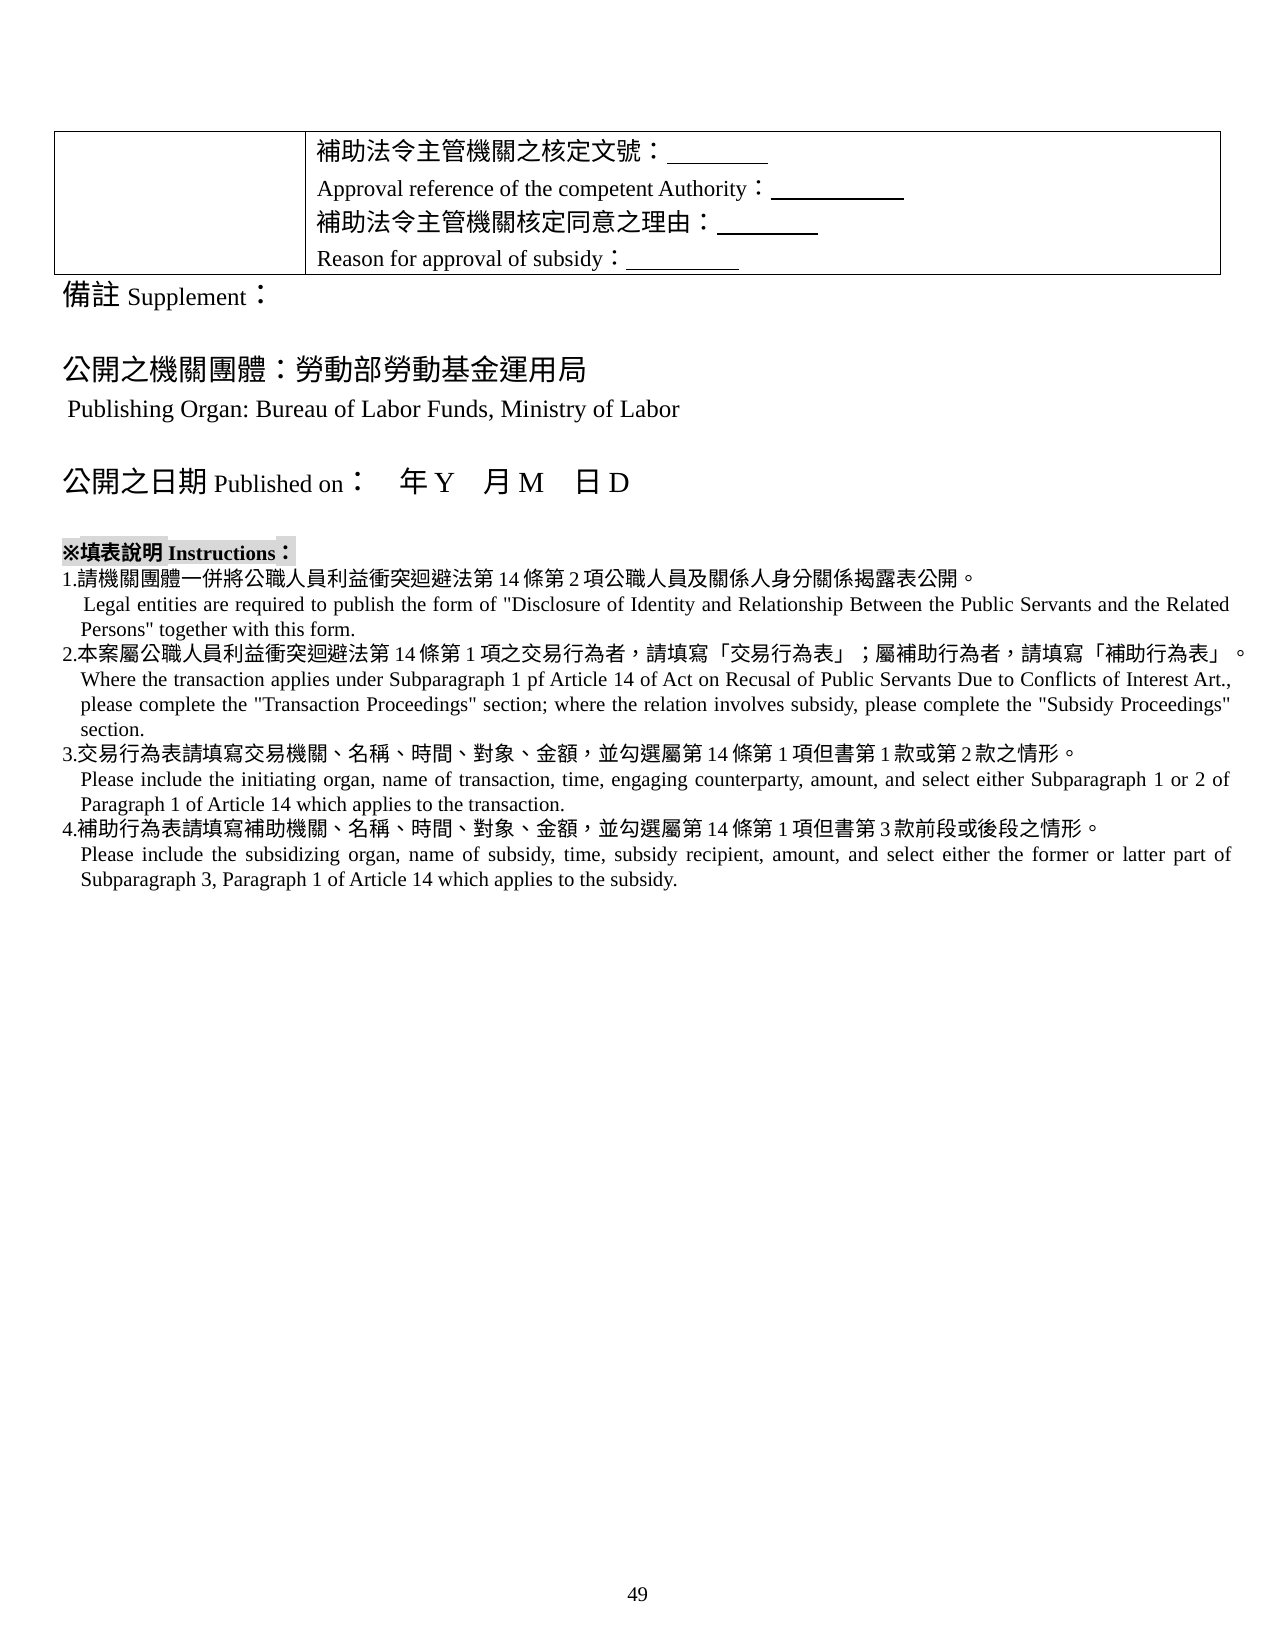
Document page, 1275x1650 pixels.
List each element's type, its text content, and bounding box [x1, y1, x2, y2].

text Where the transaction applies under Subparagraph 1 pf Article 14 of Act on Recusal of Public Servants Due to Conflicts of Interest Art., please complete the "Transaction Proceedings" section; where the relation involves subsidy, please complete the "Subsidy Proceedings" section. [80, 667, 1233, 742]
text Please include the initiating organ, name of transaction, time, engaging counterparty, amount, and select either Subparagraph 1 or 2 of Paragraph 1 of Article 14 which applies to the transaction. [80, 767, 1233, 817]
text 1.請機關團體一併將公職人員利益衝突迴避法第14條第2項公職人員及關係人身分關係揭露表公開。 [62, 567, 1233, 592]
text 公開之機關團體：勞動部勞動基金運用局 [62, 350, 1233, 387]
text 4.補助行為表請填寫補助機關、名稱、時間、對象、金額，並勾選屬第14條第1項但書第3款前段或後段之情形。 [62, 817, 1233, 842]
text 公開之日期Published on： 年Y 月M 日D [62, 462, 1233, 500]
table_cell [306, 132, 1220, 274]
text Please include the subsidizing organ, name of subsidy, time, subsidy recipient, amount, and select either the former or latter part of Subparagraph 3, Paragraph 1 of Article 14 which applies to the subsidy. [80, 842, 1233, 892]
text 備註 Supplement： [62, 275, 1233, 312]
text ※填表說明 Instructions： [62, 533, 1233, 567]
text Publishing Organ: Bureau of Labor Funds, Ministry of Labor [67, 387, 1233, 425]
text 3.交易行為表請填寫交易機關、名稱、時間、對象、金額，並勾選屬第14條第1項但書第1款或第2款之情形。 [62, 742, 1233, 767]
text Legal entities are required to publish the form of "Disclosure of Identity and Relationship Between the Public Servants and the Related Persons" together with this form. [80, 592, 1233, 642]
text 2.本案屬公職人員利益衝突迴避法第14條第1項之交易行為者，請填寫「交易行為表」；屬補助行為者，請填寫「補助行為表」。 [62, 642, 1233, 667]
